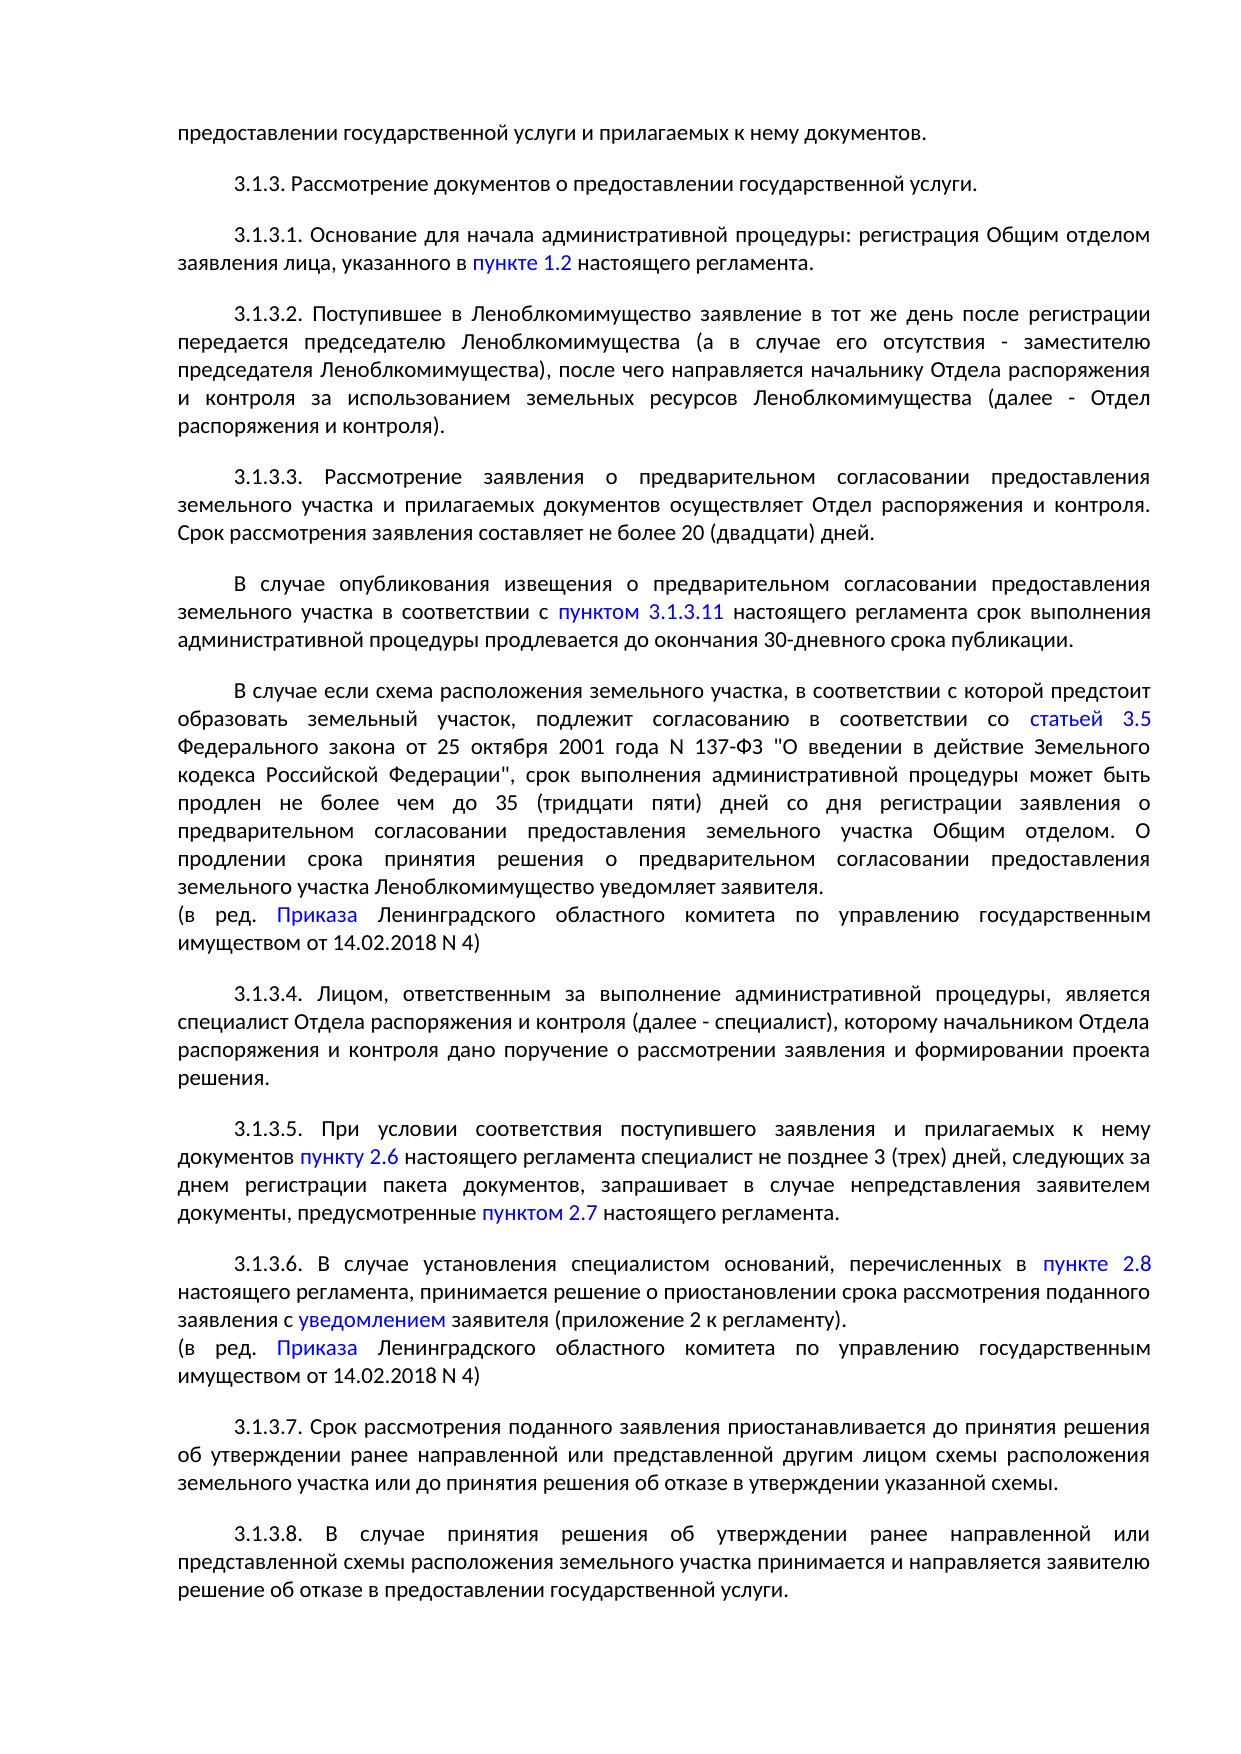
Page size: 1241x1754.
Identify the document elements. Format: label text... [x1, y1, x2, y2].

text В случае если схема расположения земельного участка, в соответствии с которой предстоит образовать земельный участок, подлежит согласованию в соответствии со статьей 3.5 Федерального закона от 25 октября 2001 года N 137-ФЗ "О введении в действие Земельного кодекса Российской Федерации", срок выполнения административной процедуры может быть продлен не более чем до 35 (тридцати пяти) дней со дня регистрации заявления о предварительном согласовании предоставления земельного участка Общим отделом. О продлении срока принятия решения о предварительном согласовании предоставления земельного участка Леноблкомимущество уведомляет заявителя. [177, 676, 1152, 900]
text 3.1.3.3. Рассмотрение заявления о предварительном согласовании предоставления земельного участка и прилагаемых документов осуществляет Отдел распоряжения и контроля. Срок рассмотрения заявления составляет не более 20 (двадцати) дней. [177, 462, 1152, 546]
text 3.1.3.5. При условии соответствия поступившего заявления и прилагаемых к нему документов пункту 2.6 настоящего регламента специалист не позднее 3 (трех) дней, следующих за днем регистрации пакета документов, запрашивает в случае непредставления заявителем документы, предусмотренные пунктом 2.7 настоящего регламента. [177, 1114, 1152, 1226]
text 3.1.3.2. Поступившее в Леноблкомимущество заявление в тот же день после регистрации передается председателю Леноблкомимущества (а в случае его отсутствия - заместителю председателя Леноблкомимущества), после чего направляется начальнику Отдела распоряжения и контроля за использованием земельных ресурсов Леноблкомимущества (далее - Отдел распоряжения и контроля). [177, 299, 1152, 439]
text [177, 118, 1152, 146]
text 3.1.3.7. Срок рассмотрения поданного заявления приостанавливается до принятия решения об утверждении ранее направленной или представленной другим лицом схемы расположения земельного участка или до принятия решения об отказе в утверждении указанной схемы. [177, 1412, 1152, 1496]
text 3.1.3.4. Лицом, ответственным за выполнение административной процедуры, является специалист Отдела распоряжения и контроля (далее - специалист), которому начальником Отдела распоряжения и контроля дано поручение о рассмотрении заявления и формировании проекта решения. [177, 979, 1152, 1091]
text 3.1.3. Рассмотрение документов о предоставлении государственной услуги. [177, 169, 1152, 197]
text 3.1.3.1. Основание для начала административной процедуры: регистрация Общим отделом заявления лица, указанного в пункте 1.2 настоящего регламента. [177, 220, 1152, 276]
text 3.1.3.6. В случае установления специалистом оснований, перечисленных в пункте 2.8 настоящего регламента, принимается решение о приостановлении срока рассмотрения поданного заявления с уведомлением заявителя (приложение 2 к регламенту). [177, 1249, 1152, 1333]
text (в ред. Приказа Ленинградского областного комитета по управлению государственным имуществом от 14.02.2018 N 4) [177, 900, 1152, 956]
text 3.1.3.8. В случае принятия решения об утверждении ранее направленной или представленной схемы расположения земельного участка принимается и направляется заявителю решение об отказе в предоставлении государственной услуги. [177, 1519, 1152, 1603]
text В случае опубликования извещения о предварительном согласовании предоставления земельного участка в соответствии с пунктом 3.1.3.11 настоящего регламента срок выполнения административной процедуры продлевается до окончания 30-дневного срока публикации. [177, 569, 1152, 653]
text (в ред. Приказа Ленинградского областного комитета по управлению государственным имуществом от 14.02.2018 N 4) [177, 1333, 1152, 1389]
